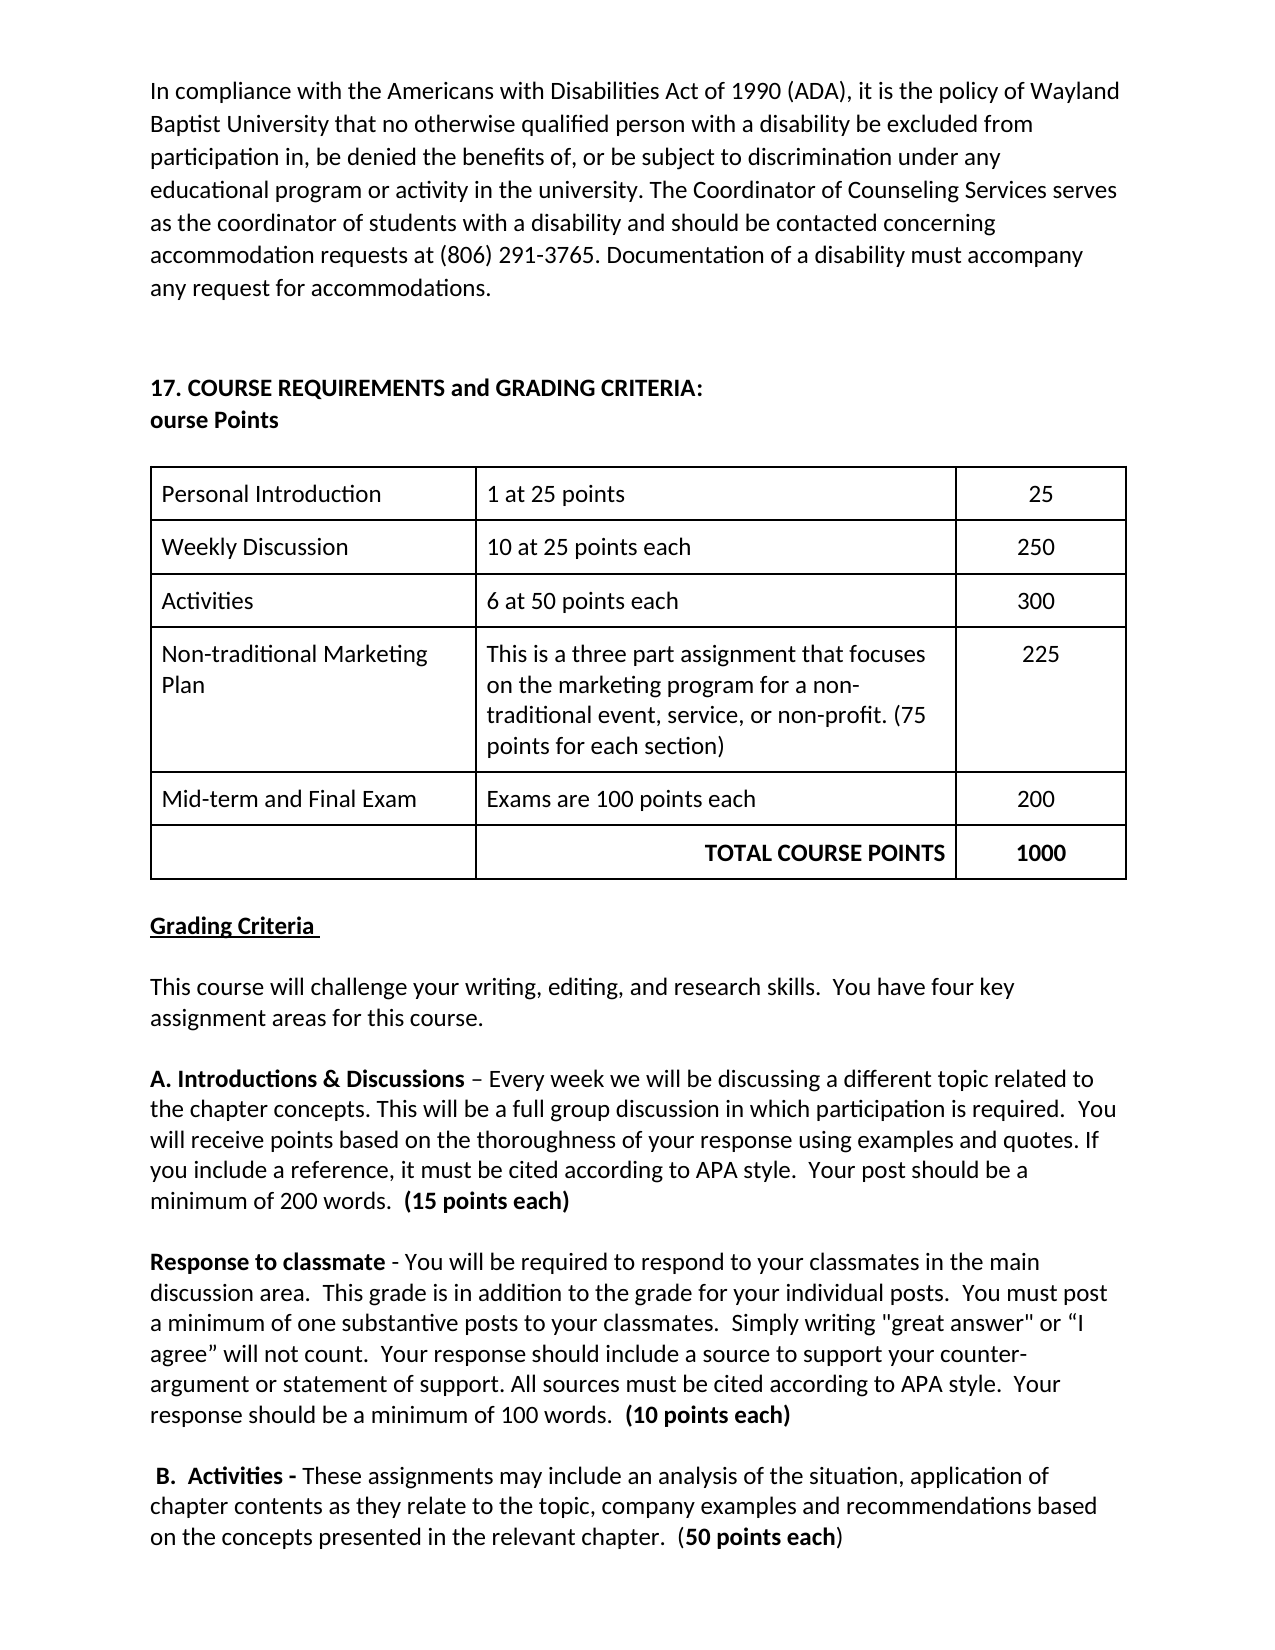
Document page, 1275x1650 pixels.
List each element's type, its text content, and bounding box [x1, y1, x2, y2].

table_cell 6 at 50 points each [477, 575, 955, 626]
text ourse Points [150, 404, 1125, 435]
text In compliance with the Americans with Disabilities Act of 1990 (ADA), it is the policy of Wayland Baptist University that no otherwise qualified person with a disability be excluded from participation in, be denied the benefits of, or be subject to discrimination under any educational program or activity in the university. The Coordinator of Counseling Services serves as the coordinator of students with a disability and should be contacted concerning accommodation requests at (806) 291-3765. Documentation of a disability must accompany any request for accommodations. [150, 75, 1125, 303]
table_cell Non-traditional Marketing Plan [152, 628, 475, 771]
text A. Introductions & Discussions – Every week we will be discussing a different topic related to the chapter concepts. This will be a full group discussion in which participation is required. You will receive points based on the thoroughness of your response using examples and quotes. If you include a reference, it must be cited according to APA style. Your post should be a minimum of 200 words. (15 points each) [150, 1063, 1125, 1216]
table_header 25 [957, 468, 1125, 519]
subtitle 17. COURSE REQUIREMENTS and GRADING CRITERIA: [150, 372, 1125, 402]
table_cell This is a three part assignment that focuses on the marketing program for a non-traditional event, service, or non-profit. (75 points for each section) [477, 628, 955, 771]
table_cell Exams are 100 points each [477, 773, 955, 824]
table_cell TOTAL COURSE POINTS [477, 826, 955, 878]
table_cell 250 [957, 521, 1125, 572]
table_cell Weekly Discussion [152, 521, 475, 572]
table_cell [152, 826, 475, 878]
table_cell 10 at 25 points each [477, 521, 955, 572]
text Response to classmate - You will be required to respond to your classmates in the main discussion area. This grade is in addition to the grade for your individual posts. You must post a minimum of one substantive posts to your classmates. Simply writing "great answer" or “I agree” will not count. Your response should include a source to support your counter-argument or statement of support. All sources must be cited according to APA style. Your response should be a minimum of 100 words. (10 points each) [150, 1246, 1125, 1429]
table_cell Activities [152, 575, 475, 626]
table_cell 225 [957, 628, 1125, 771]
text Grading Criteria [150, 910, 1125, 941]
text B. Activities - These assignments may include an analysis of the situation, application of chapter contents as they relate to the topic, company examples and recommendations based on the concepts presented in the relevant chapter. (50 points each) [150, 1460, 1125, 1551]
table_cell 300 [957, 575, 1125, 626]
table_cell Mid-term and Final Exam [152, 773, 475, 824]
text This course will challenge your writing, editing, and research skills. You have four key assignment areas for this course. [150, 971, 1125, 1032]
table_cell 200 [957, 773, 1125, 824]
table_cell 1000 [957, 826, 1125, 878]
table_header Personal Introduction [152, 468, 475, 519]
table_header 1 at 25 points [477, 468, 955, 519]
